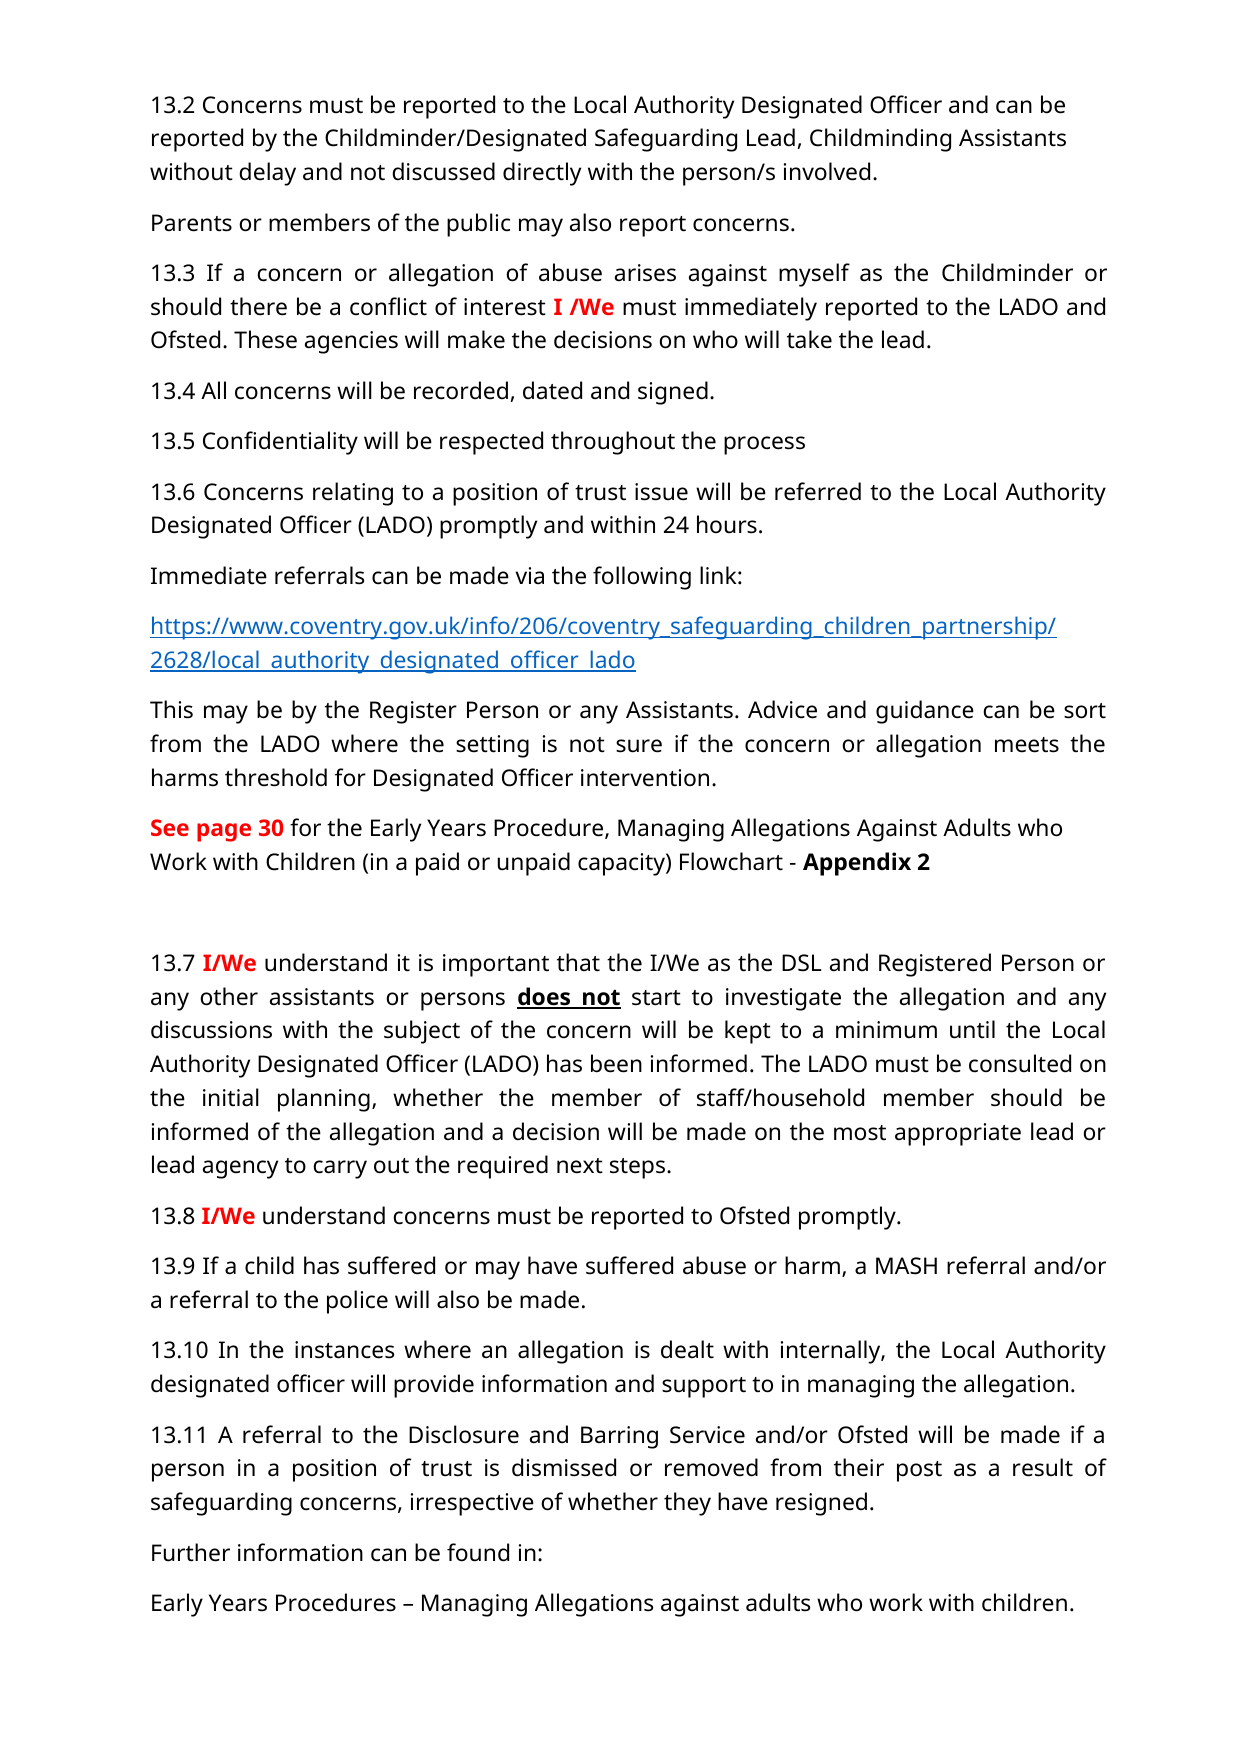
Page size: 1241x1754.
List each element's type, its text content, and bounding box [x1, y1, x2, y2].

text 13.10 In the instances where an allegation is dealt with internally, the Local Authority designated officer will provide information and support to in managing the allegation. [150, 1334, 1107, 1399]
text https://www.coventry.gov.uk/info/206/coventry_safeguarding_children_partnership/2628/local_authority_designated_officer_lado [150, 610, 1107, 675]
text 13.4 All concerns will be recorded, dated and signed. [150, 375, 1107, 406]
text 13.9 If a child has suffered or may have suffered abuse or harm, a MASH referral and/or a referral to the police will also be made. [150, 1250, 1107, 1315]
text This may be by the Register Person or any Assistants. Advice and guidance can be sort from the LADO where the setting is not sure if the concern or allegation meets the harms threshold for Designated Officer intervention. [150, 694, 1107, 793]
text Parents or members of the public may also report concerns. [150, 207, 1107, 238]
text Early Years Procedures – Managing Allegations against adults who work with children. [150, 1587, 1107, 1618]
text 13.7 I/We understand it is important that the I/We as the DSL and Registered Person or any other assistants or persons does not start to investigate the allegation and any discussions with the subject of the concern will be kept to a minimum until the Local Authority Designated Officer (LADO) has been informed. The LADO must be consulted on the initial planning, whether the member of staff/household member should be informed of the allegation and a decision will be made on the most appropriate lead or lead agency to carry out the required next steps. [150, 947, 1107, 1181]
text 13.11 A referral to the Disclosure and Barring Service and/or Ofsted will be made if a person in a position of trust is dismissed or removed from their post as a result of safeguarding concerns, irrespective of whether they have resigned. [150, 1419, 1107, 1517]
text Further information can be found in: [150, 1537, 1107, 1568]
text 13.6 Concerns relating to a position of trust issue will be referred to the Local Authority Designated Officer (LADO) promptly and within 24 hours. [150, 476, 1107, 541]
text 13.3 If a concern or allegation of abuse arises against myself as the Childminder or should there be a conflict of interest I /We must immediately reported to the LADO and Ofsted. These agencies will make the decisions on who will take the lead. [150, 257, 1107, 356]
text 13.2 Concerns must be reported to the Local Authority Designated Officer and can be reported by the Childminder/Designated Safeguarding Lead, Childminding Assistants without delay and not discussed directly with the person/s involved. [150, 89, 1107, 187]
text Immediate referrals can be made via the following link: [150, 560, 1107, 591]
text 13.8 I/We understand concerns must be reported to Ofsted promptly. [150, 1200, 1107, 1231]
text 13.5 Confidentiality will be respected throughout the process [150, 425, 1107, 457]
text See page 30 for the Early Years Procedure, Managing Allegations Against Adults who Work with Children (in a paid or unpaid capacity) Flowchart - Appendix 2 [150, 812, 1107, 877]
